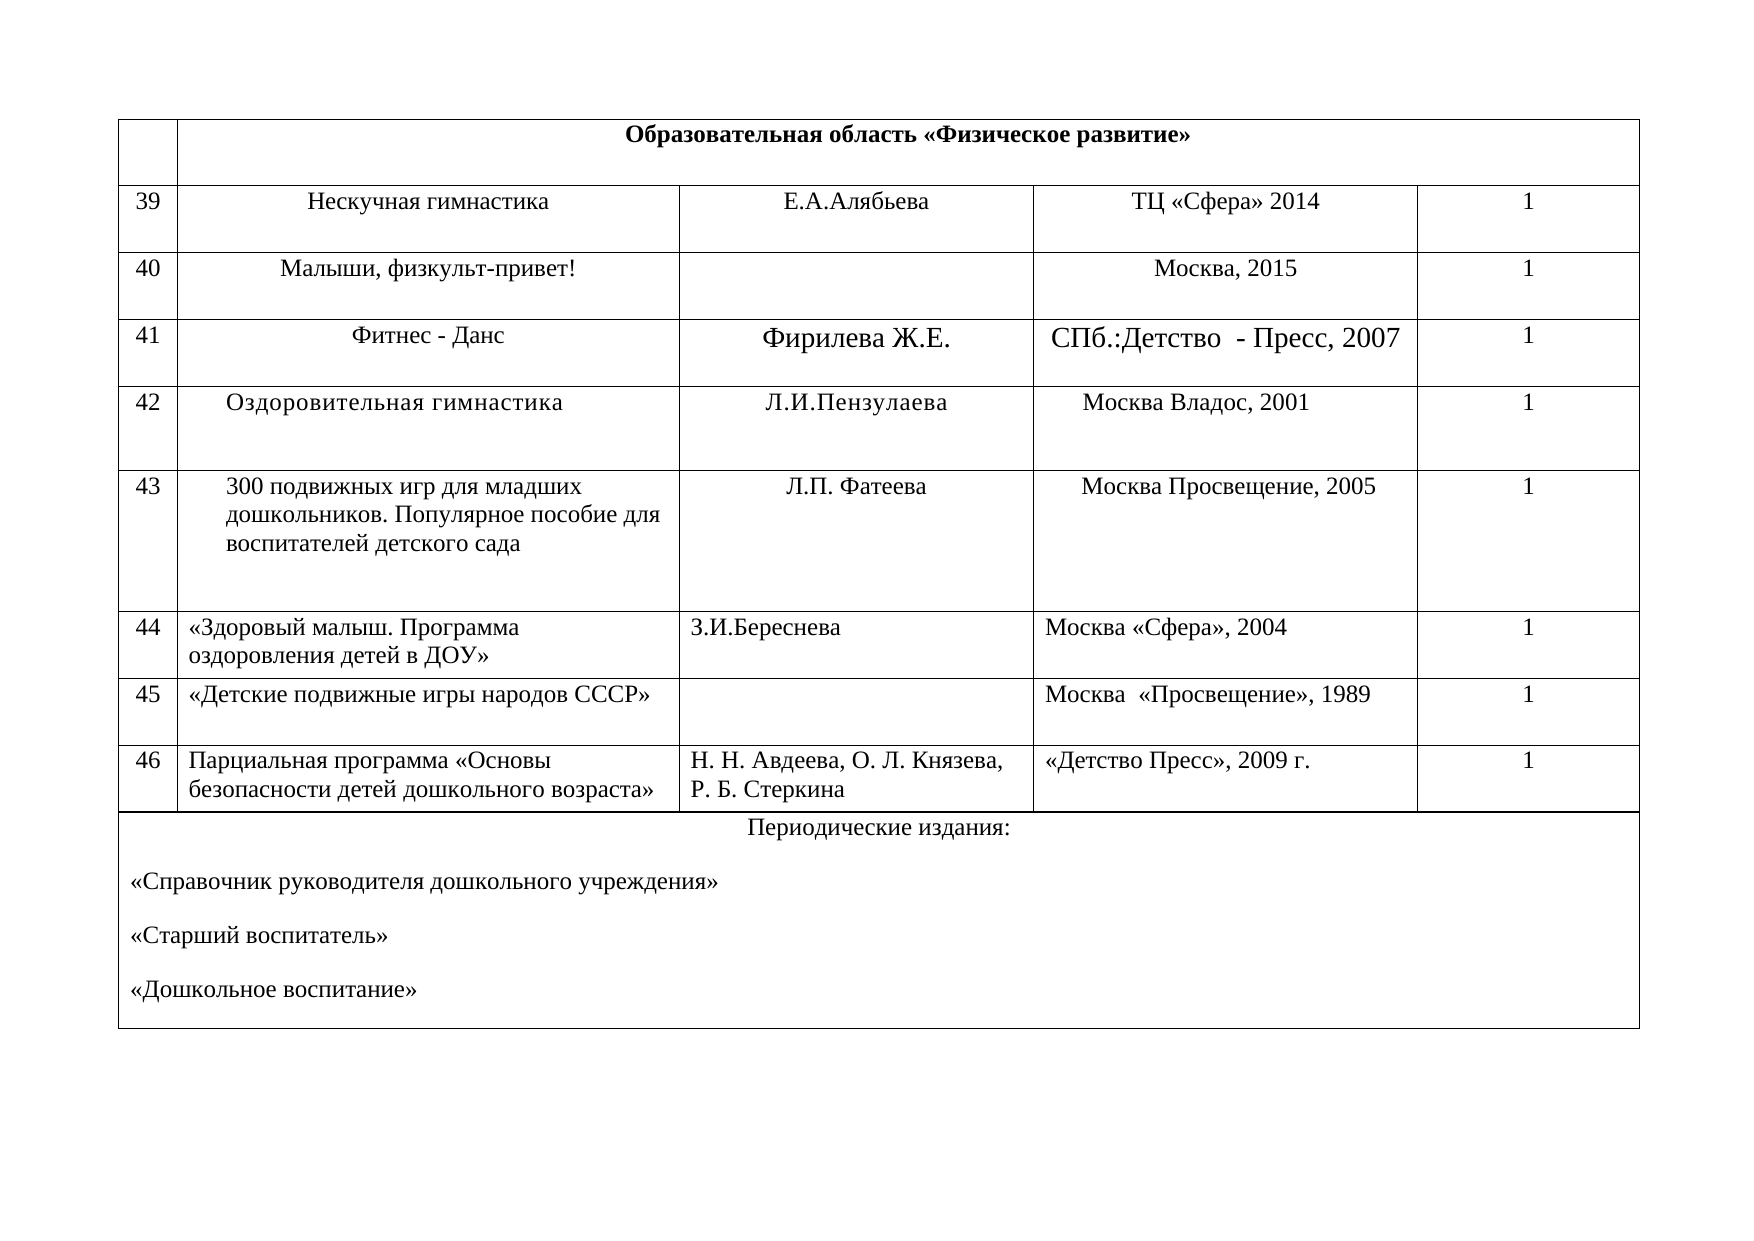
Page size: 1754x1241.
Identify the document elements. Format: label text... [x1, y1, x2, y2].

table_cell Москва Просвещение, 2005 [1034, 471, 1417, 611]
table_cell 1 [1418, 253, 1639, 319]
table_cell Фирилева Ж.Е. [680, 320, 1033, 386]
table_cell 42 [119, 387, 177, 470]
table_cell Москва «Просвещение», 1989 [1034, 679, 1417, 744]
table_cell [680, 253, 1033, 319]
table_cell Л.П. Фатеева [680, 471, 1033, 611]
table_cell 41 [119, 320, 177, 386]
table_cell 1 [1418, 186, 1639, 252]
table_cell 45 [119, 679, 177, 744]
table_cell 44 [119, 612, 177, 678]
table_cell 1 [1418, 679, 1639, 744]
table_cell 46 [119, 746, 177, 811]
table_cell [680, 679, 1033, 744]
table_cell 1 [1418, 746, 1639, 811]
table_cell Оздоровительная гимнастика [178, 387, 679, 470]
table_cell Е.А.Алябьева [680, 186, 1033, 252]
table_cell «Здоровый малыш. Программа оздоровления детей в ДОУ» [178, 612, 679, 678]
table_cell [119, 120, 177, 185]
table_cell Малыши, физкульт-привет! [178, 253, 679, 319]
table_cell Москва Владос, 2001 [1034, 387, 1417, 470]
table_cell 1 [1418, 387, 1639, 470]
table_cell Н. Н. Авдеева, О. Л. Князева, Р. Б. Стеркина [680, 746, 1033, 811]
table_cell 39 [119, 186, 177, 252]
table_cell СПб.:Детство - Пресс, 2007 [1034, 320, 1417, 386]
table_cell Парциальная программа «Основы безопасности детей дошкольного возраста» [178, 746, 679, 811]
table_cell «Детские подвижные игры народов СССР» [178, 679, 679, 744]
table_cell 43 [119, 471, 177, 611]
table_cell З.И.Береснева [680, 612, 1033, 678]
table_cell Фитнес - Данс [178, 320, 679, 386]
table_cell Москва «Сфера», 2004 [1034, 612, 1417, 678]
table_cell 300 подвижных игр для младших дошкольников. Популярное пособие для воспитателей детского сада [178, 471, 679, 611]
table_cell ТЦ «Сфера» 2014 [1034, 186, 1417, 252]
table_cell Нескучная гимнастика [178, 186, 679, 252]
table_cell 1 [1418, 612, 1639, 678]
table_cell 1 [1418, 320, 1639, 386]
table_cell Образовательная область «Физическое развитие» [178, 120, 1639, 185]
table_cell 40 [119, 253, 177, 319]
table_cell Москва, 2015 [1034, 253, 1417, 319]
table_cell «Детство Пресс», 2009 г. [1034, 746, 1417, 811]
table_cell 1 [1418, 471, 1639, 611]
table_cell Л.И.Пензулаева [680, 387, 1033, 470]
table_cell Периодические издания: «Справочник руководителя дошкольного учреждения» «Старший воспитатель» «Дошкольное воспитание» [119, 813, 1639, 1027]
